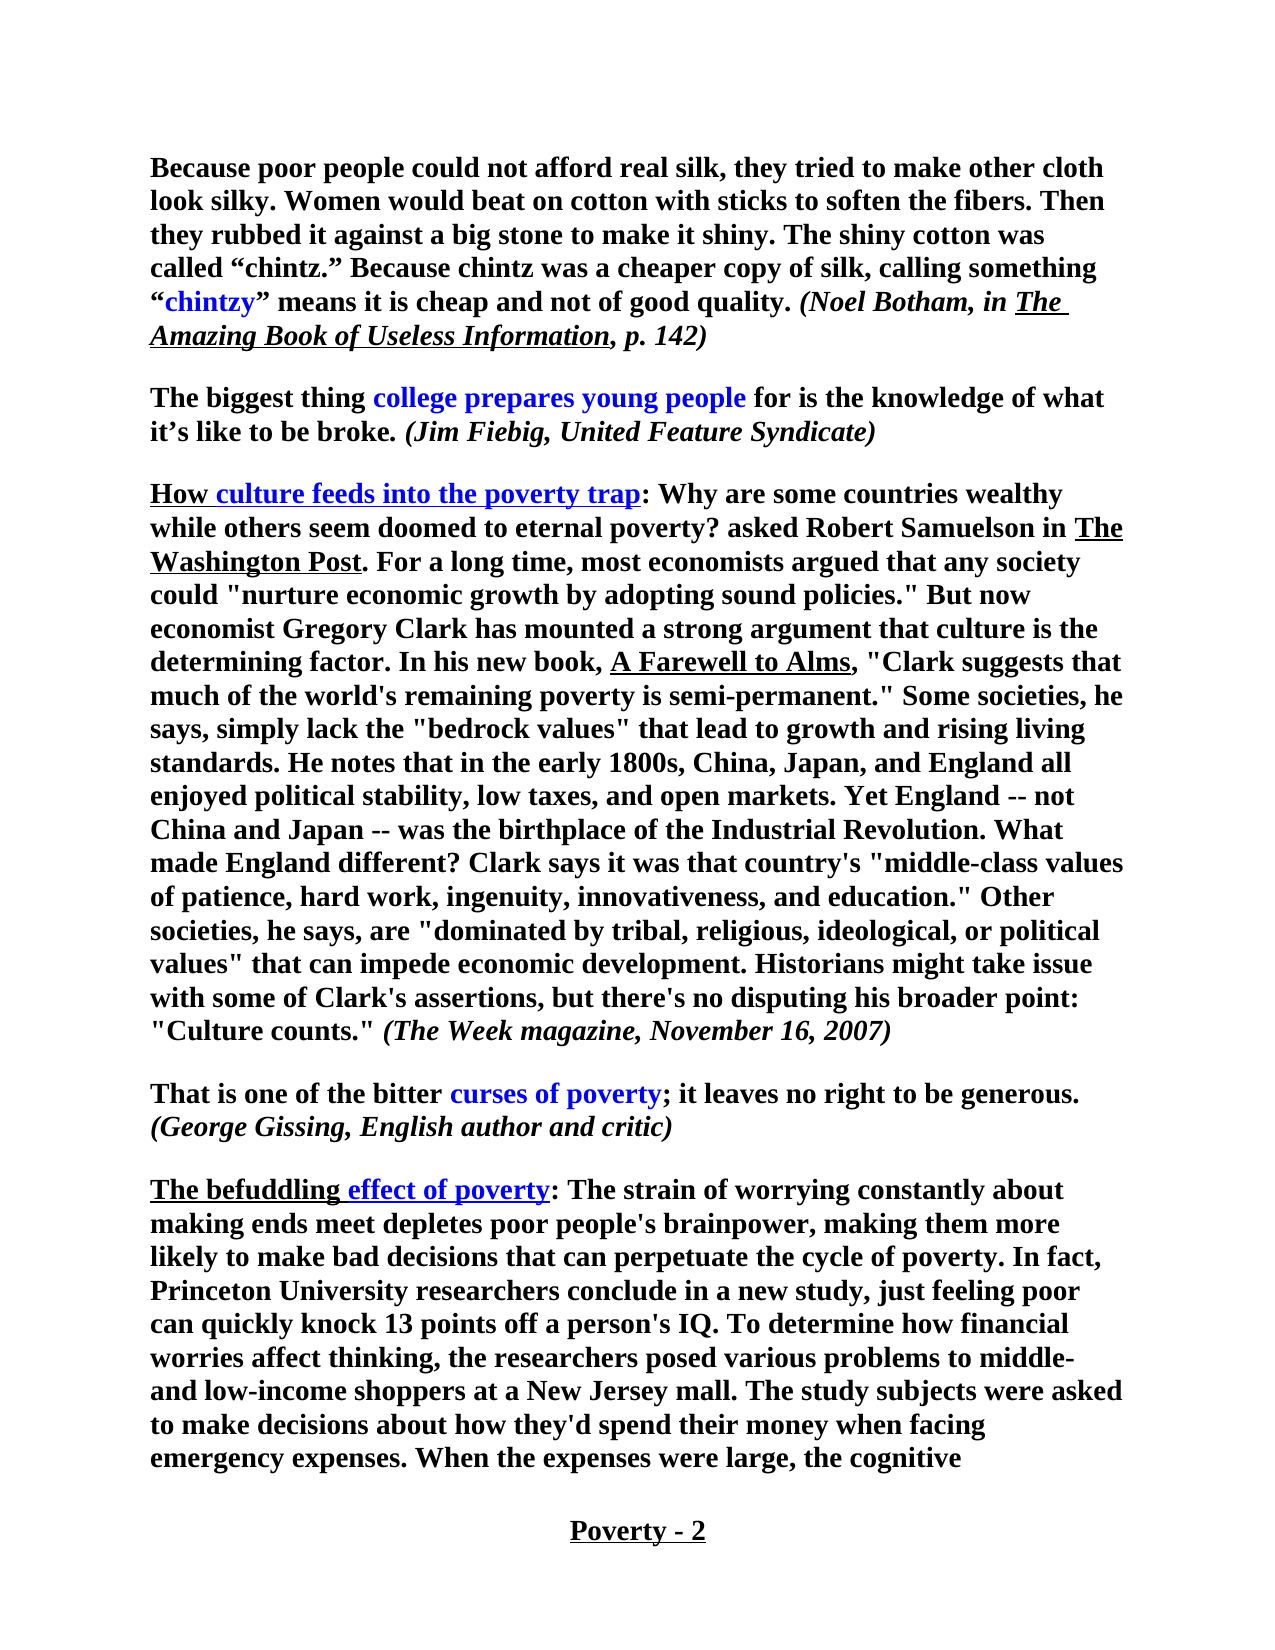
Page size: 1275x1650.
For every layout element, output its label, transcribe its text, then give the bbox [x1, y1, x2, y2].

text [150, 1172, 1125, 1474]
text That is one of the bitter curses of poverty; it leaves no right to be generous. (George Gissing, English author and critic) [150, 1076, 1125, 1143]
text Because poor people could not afford real silk, they tried to make other cloth look silky. Women would beat on cotton with sticks to soften the fibers. Then they rubbed it against a big stone to make it shiny. The shiny cotton was called “chintz.” Because chintz was a cheaper copy of silk, calling something “chintzy” means it is cheap and not of good quality. (Noel Botham, in The Amazing Book of Useless Information, p. 142) [150, 150, 1125, 351]
text The biggest thing college prepares young people for is the knowledge of what it’s like to be broke. (Jim Fiebig, United Feature Syndicate) [150, 380, 1125, 447]
text How culture feeds into the poverty trap: Why are some countries wealthy while others seem doomed to eternal poverty? asked Robert Samuelson in The Washington Post. For a long time, most economists argued that any society could "nurture economic growth by adopting sound policies." But now economist Gregory Clark has mounted a strong argument that culture is the determining factor. In his new book, A Farewell to Alms, "Clark suggests that much of the world's remaining poverty is semi-permanent." Some societies, he says, simply lack the "bedrock values" that lead to growth and rising living standards. He notes that in the early 1800s, China, Japan, and England all enjoyed political stability, low taxes, and open markets. Yet England -- not China and Japan -- was the birthplace of the Industrial Revolution. What made England different? Clark says it was that country's "middle-class values of patience, hard work, ingenuity, innovativeness, and education." Other societies, he says, are "dominated by tribal, religious, ideological, or political values" that can impede economic development. Historians might take issue with some of Clark's assertions, but there's no disputing his broader point: "Culture counts." (The Week magazine, November 16, 2007) [150, 477, 1125, 1047]
